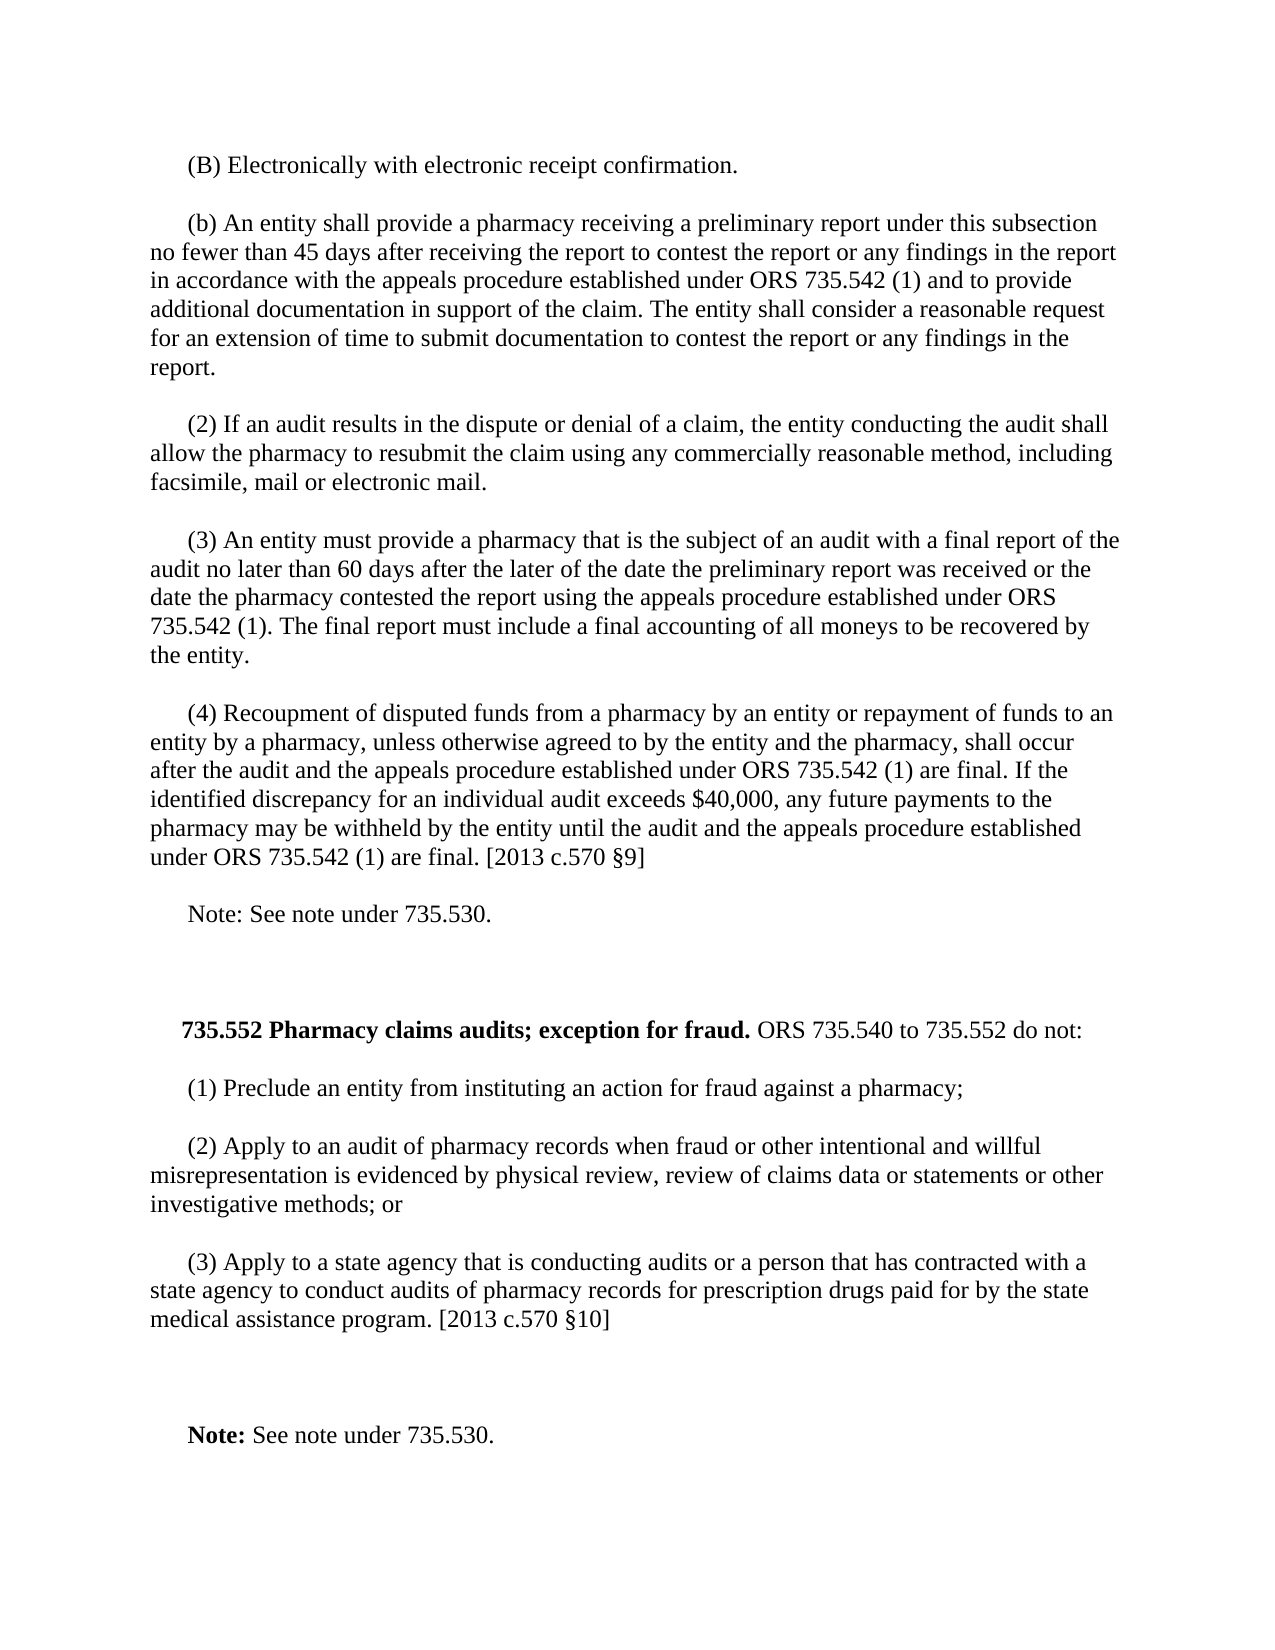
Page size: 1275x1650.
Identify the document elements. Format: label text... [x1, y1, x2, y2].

text (2) If an audit results in the dispute or denial of a claim, the entity conducting the audit shall allow the pharmacy to resubmit the claim using any commercially reasonable method, including facsimile, mail or electronic mail. [150, 409, 1125, 496]
text Note: See note under 735.530. [150, 899, 1125, 928]
text Note: See note under 735.530. [150, 1420, 1125, 1449]
text (B) Electronically with electronic receipt confirmation. [150, 150, 1125, 179]
text (3) Apply to a state agency that is conducting audits or a person that has contracted with a state agency to conduct audits of pharmacy records for prescription drugs paid for by the state medical assistance program. [2013 c.570 §10] [150, 1247, 1125, 1333]
text (2) Apply to an audit of pharmacy records when fraud or other intentional and willful misrepresentation is evidenced by physical review, review of claims data or statements or other investigative methods; or [150, 1131, 1125, 1217]
text (3) An entity must provide a pharmacy that is the subject of an audit with a final report of the audit no later than 60 days after the later of the date the preliminary report was received or the date the pharmacy contested the report using the appeals procedure established under ORS 735.542 (1). The final report must include a final accounting of all moneys to be recovered by the entity. [150, 525, 1125, 669]
text 735.552 Pharmacy claims audits; exception for fraud. ORS 735.540 to 735.552 do not: [150, 1015, 1125, 1044]
text (b) An entity shall provide a pharmacy receiving a preliminary report under this subsection no fewer than 45 days after receiving the report to contest the report or any findings in the report in accordance with the appeals procedure established under ORS 735.542 (1) and to provide additional documentation in support of the claim. The entity shall consider a reasonable request for an extension of time to submit documentation to contest the report or any findings in the report. [150, 208, 1125, 380]
text (1) Preclude an entity from instituting an action for fraud against a pharmacy; [150, 1073, 1125, 1102]
text (4) Recoupment of disputed funds from a pharmacy by an entity or repayment of funds to an entity by a pharmacy, unless otherwise agreed to by the entity and the pharmacy, shall occur after the audit and the appeals procedure established under ORS 735.542 (1) are final. If the identified discrepancy for an individual audit exceeds $40,000, any future payments to the pharmacy may be withheld by the entity until the audit and the appeals procedure established under ORS 735.542 (1) are final. [2013 c.570 §9] [150, 698, 1125, 870]
